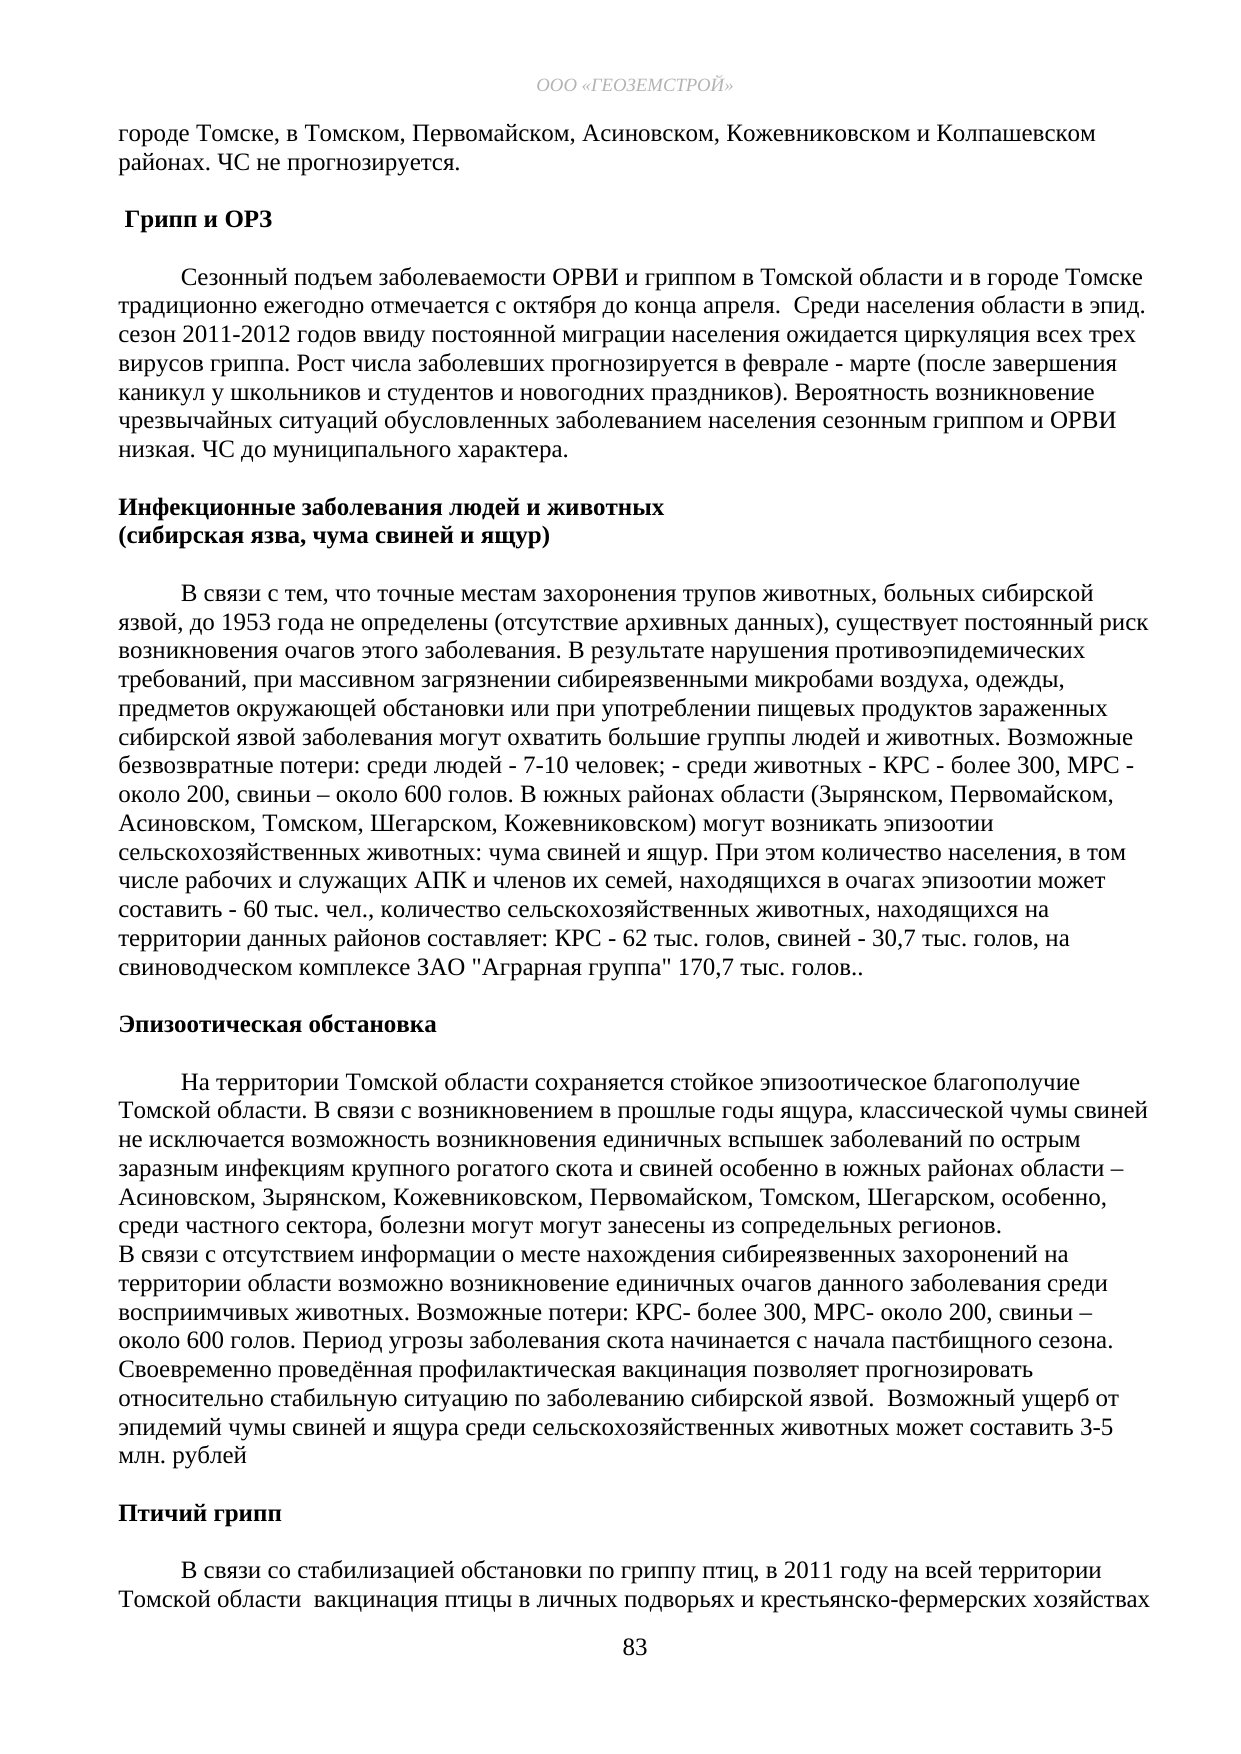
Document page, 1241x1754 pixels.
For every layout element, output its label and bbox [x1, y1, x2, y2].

text [118, 118, 1152, 1613]
